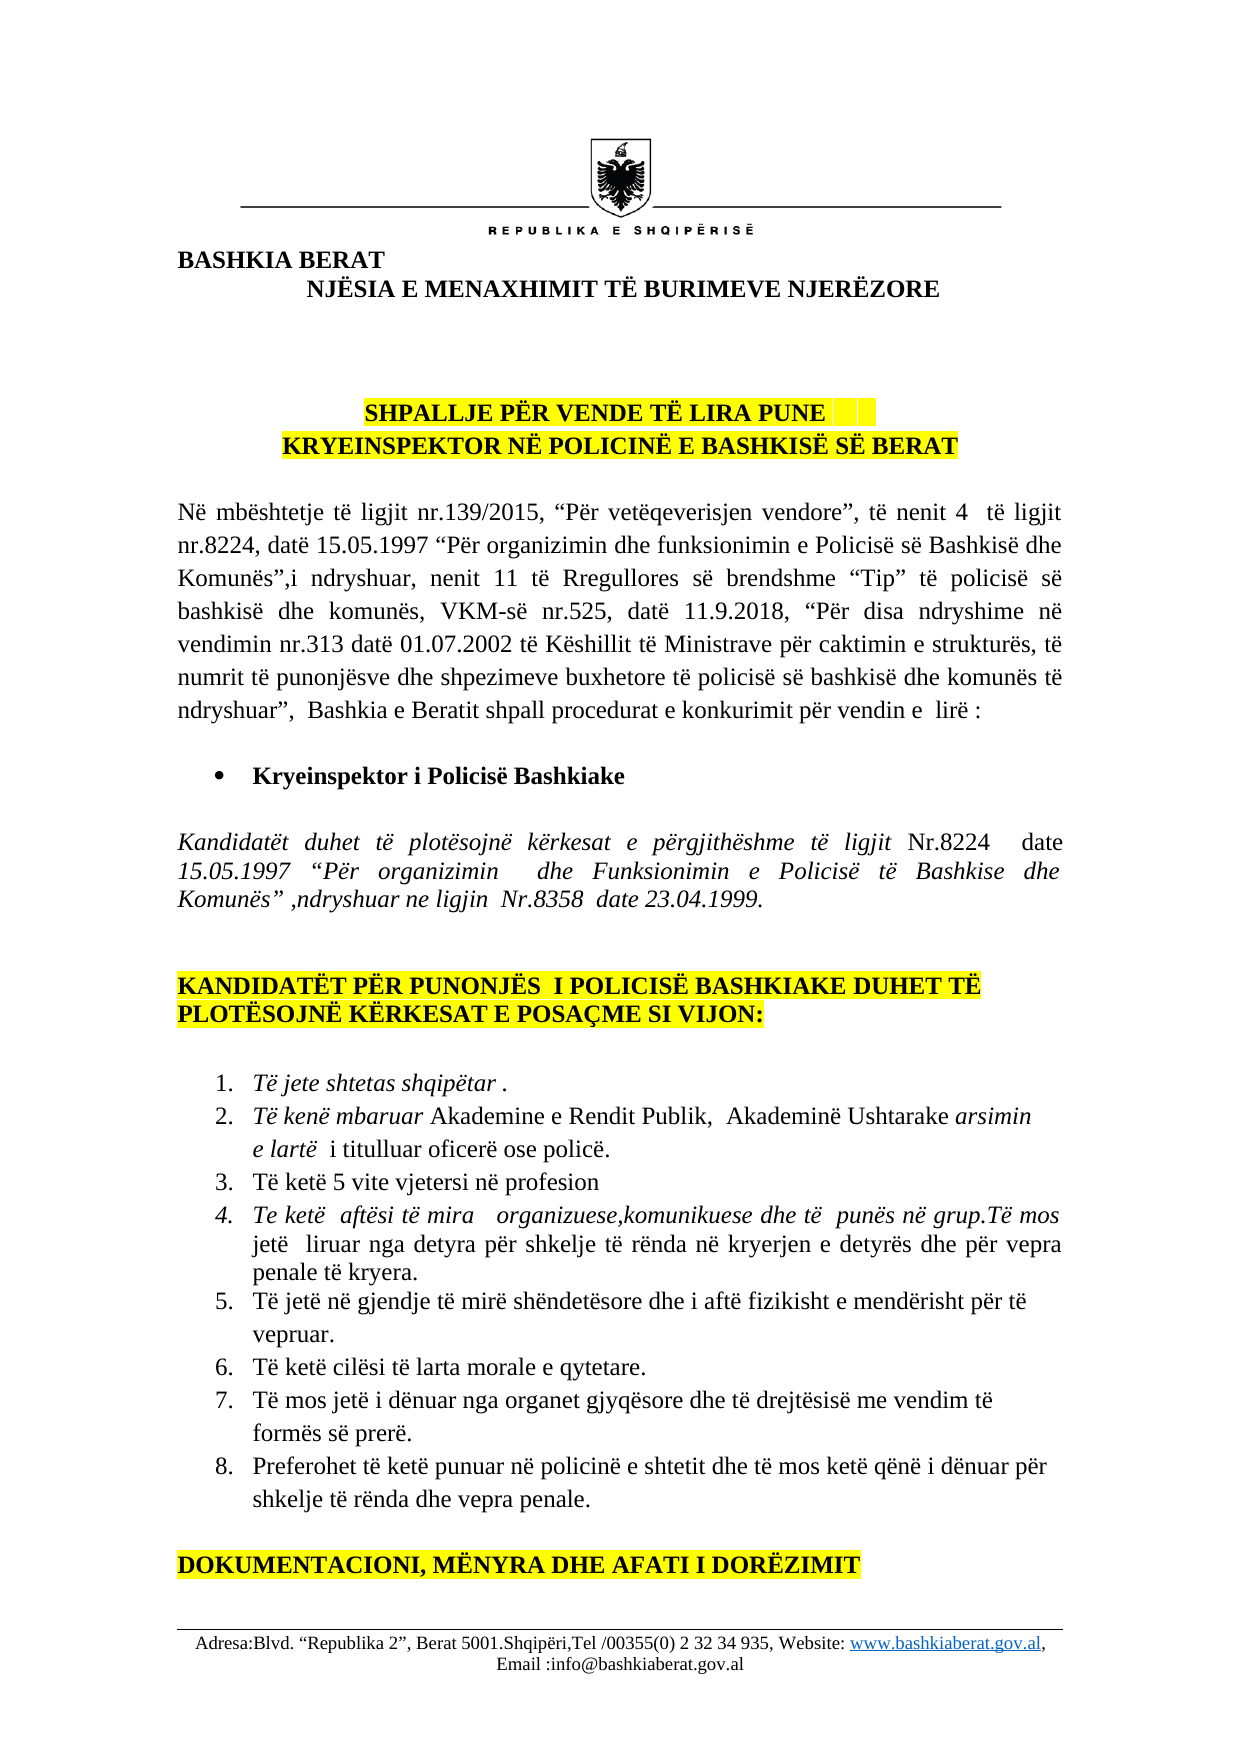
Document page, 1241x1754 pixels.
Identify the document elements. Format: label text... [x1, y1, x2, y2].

list Të kenë mbaruar Akademine e Rendit Publik, Akademinë Ushtarake arsimin e lartë i titulluar oficerë ose policë. [215, 1101, 1034, 1163]
text Kandidatët duhet të plotësojnë kërkesat e përgjithëshme të ligjit Nr.8224 date 15.05.1997 “Për organizimin dhe Funksionimin e Policisë të Bashkise dhe Komunës” ,ndryshuar ne ligjin Nr.8358 date 23.04.1999. [177, 827, 1063, 913]
picture [177, 103, 1064, 241]
text SHPALLJE PËR VENDE TË LIRA PUNE KRYEINSPEKTOR NË POLICINË E BASHKISË SË BERAT [177, 398, 1063, 459]
text KANDIDATËT PËR PUNONJËS I POLICISË BASHKIAKE DUHET TË PLOTËSOJNË KËRKESAT E POSAÇME SI VIJON: [177, 942, 1063, 1068]
list Të ketë cilësi të larta morale e qytetare. [215, 1352, 1063, 1381]
text DOKUMENTACIONI, MËNYRA DHE AFATI I DORËZIMIT Kandidatët duhet të dorëzojnë dokumentat si më poshtë; a- Kërkesë për aplikim [177, 1517, 1063, 1579]
list Preferohet të ketë punuar në policinë e shtetit dhe të mos ketë qënë i dënuar për shkelje të rënda dhe vepra penale. [215, 1451, 1063, 1513]
list Të mos jetë i dënuar nga organet gjyqësore dhe të drejtësisë me vendim të formës së prerë. [215, 1385, 1063, 1447]
list Te ketë aftësi të mira organizuese,komunikuese dhe të punës në grup.Të mos jetë liruar nga detyra për shkelje të rënda në kryerjen e detyrës dhe për vepra penale të kryera. [215, 1200, 1063, 1286]
text Në mbështetje të ligjit nr.139/2015, “Për vetëqeverisjen vendore”, të nenit 4 të ligjit nr.8224, datë 15.05.1997 “Për organizimin dhe funksionimin e Policisë së Bashkisë dhe Komunës”,i ndryshuar, nenit 11 të Rregullores së brendshme “Tip” të policisë së bashkisë dhe komunës, VKM-së nr.525, datë 11.9.2018, “Për disa ndryshime në vendimin nr.313 datë 01.07.2002 të Këshillit të Ministrave për caktimin e strukturës, të numrit të punonjësve dhe shpezimeve buxhetore të policisë së bashkisë dhe komunës të ndryshuar”, Bashkia e Beratit shpall procedurat e konkurimit për vendin e lirë : [177, 464, 1063, 724]
list Të jetë në gjendje të mirë shëndetësore dhe i aftë fizikisht e mendërisht për të vepruar. [215, 1286, 1063, 1348]
list Të jete shtetas shqipëtar . [215, 1068, 1034, 1097]
list Të ketë 5 vite vjetersi në profesion [215, 1167, 1034, 1196]
list Kryeinspektor i Policisë Bashkiake [215, 761, 1063, 790]
